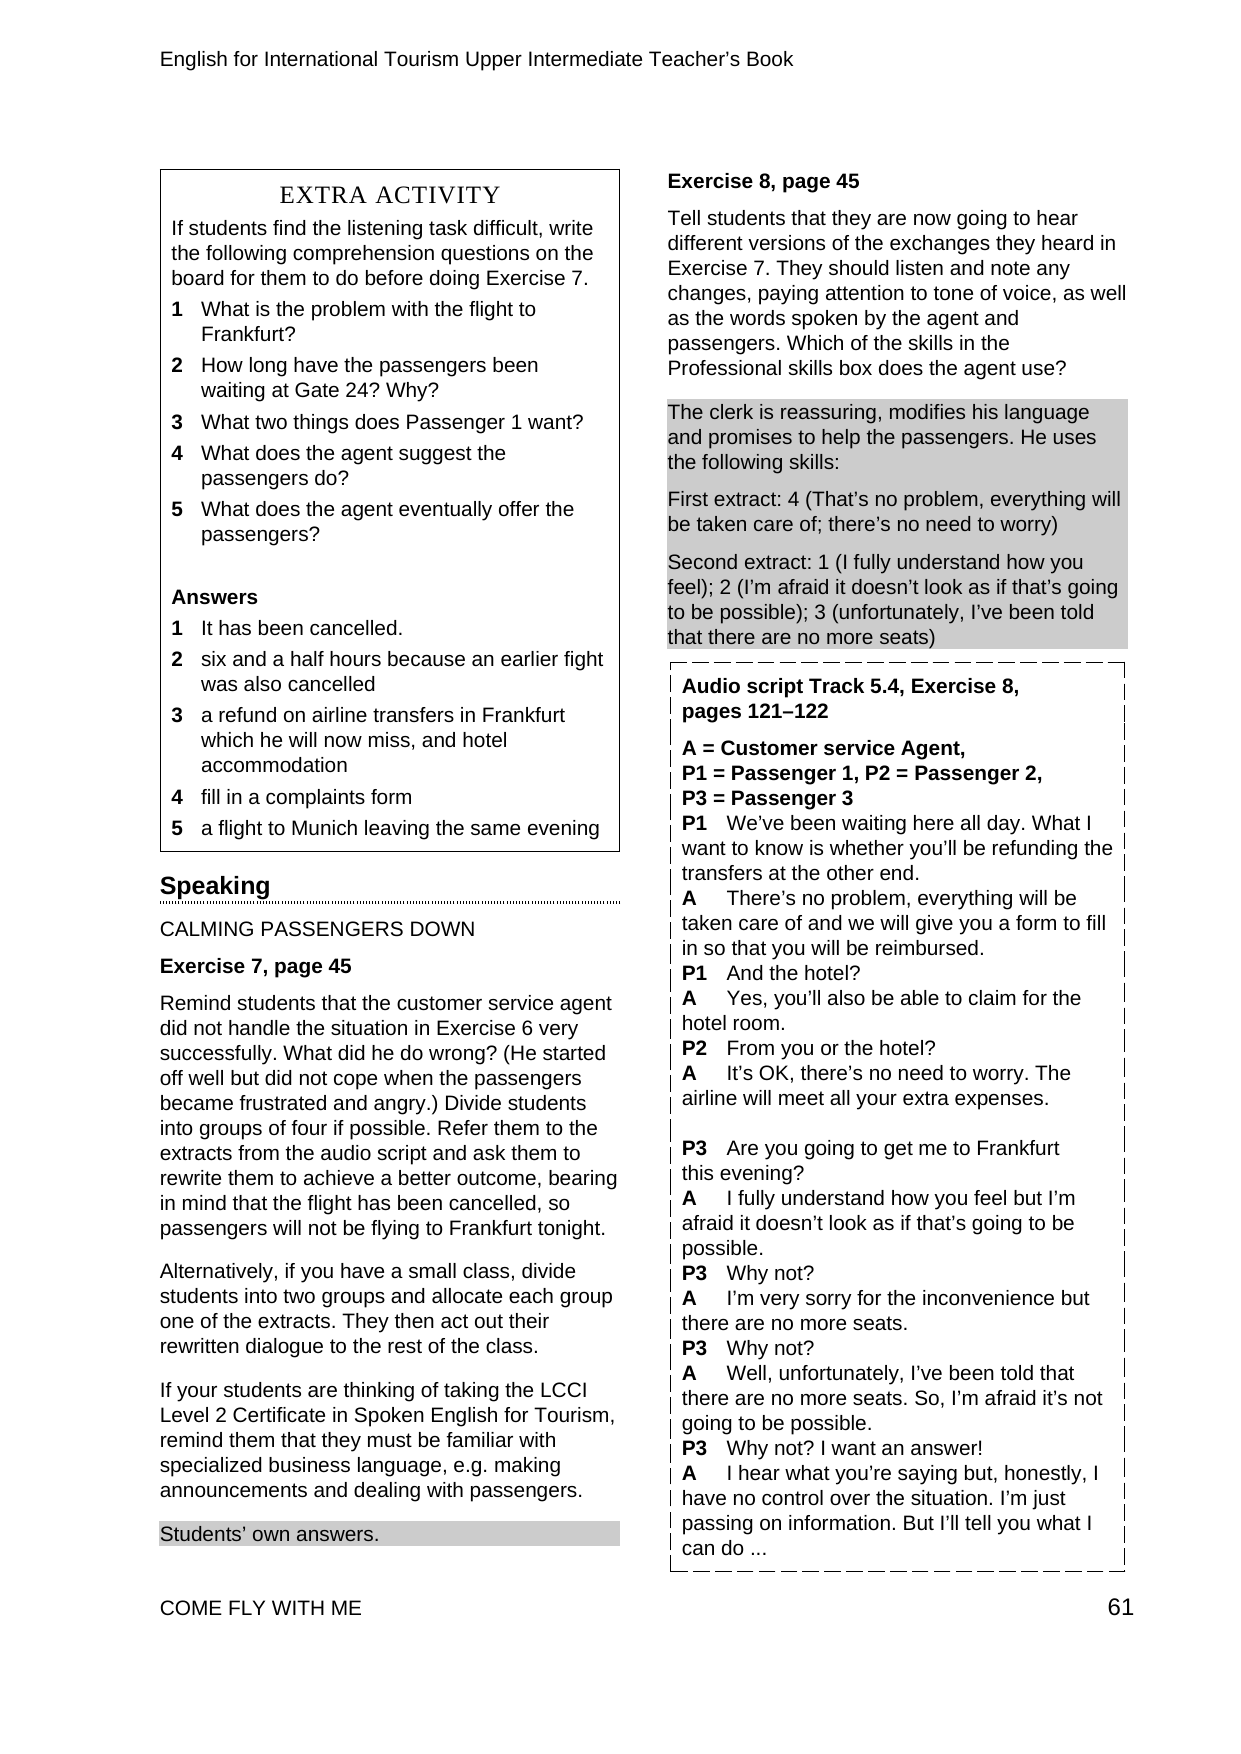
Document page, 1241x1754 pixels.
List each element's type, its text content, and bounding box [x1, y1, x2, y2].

text P3 Why not? [670, 1249, 1125, 1274]
text A I hear what you’re saying but, honestly, I have no control over the situation. I’m just passing on information. But I’ll tell you what I can do ... [670, 1449, 1125, 1572]
text A Yes, you’ll also be able to claim for the hotel room. [670, 974, 1125, 1024]
text P3 Why not? I want an answer! [670, 1424, 1125, 1449]
text 3 a refund on airline transfers in Frankfurt which he will now miss, and hotel accommodation [161, 691, 619, 773]
text First extract: 4 (That’s no problem, everything will be taken care of; there’s no need to worry) [667, 487, 1128, 537]
text 4 What does the agent suggest the passengers do? [161, 429, 619, 485]
text 1 It has been cancelled. [161, 604, 619, 635]
text Audio script Track 5.4, Exercise 8, pages 121–122 [670, 662, 1125, 723]
text Exercise 8, page 45 [667, 169, 1128, 193]
text If students find the listening task difficult, write the following comprehension questions on the board for them to do before doing Exercise 7. [161, 204, 619, 285]
text A I fully understand how you feel but I’m afraid it doesn’t look as if that’s going to be possible. [670, 1174, 1125, 1249]
text 4 fill in a complaints form [161, 773, 619, 804]
text If your students are thinking of taking the LCCI Level 2 Certificate in Spoken English for Tourism, remind them that they must be familiar with specialized business language, e.g. making announcements and dealing with passengers. [159, 1377, 620, 1502]
text Remind students that the customer service agent did not handle the situation in Exercise 6 very successfully. What did he do wrong? (He started off well but did not cope when the passengers became frustrated and angry.) Divide students into groups of four if possible. Refer them to the extracts from the audio script and ask them to rewrite them to achieve a better outcome, bearing in mind that the flight has been cancelled, so passengers will not be flying to Frankfurt tonight. [159, 990, 620, 1240]
text 5 a flight to Munich leaving the same evening [161, 804, 619, 851]
text Speaking [159, 871, 620, 904]
text A It’s OK, there’s no need to worry. The airline will meet all your extra expenses. [670, 1049, 1125, 1124]
text Second extract: 1 (I fully understand how you feel); 2 (I’m afraid it doesn’t look as if that’s going to be possible); 3 (unfortunately, I’ve been told that there are no more seats) [667, 549, 1128, 649]
text 1 What is the problem with the flight to Frankfurt? [161, 285, 619, 341]
text 3 What two things does Passenger 1 want? [161, 398, 619, 429]
text Exercise 7, page 45 [159, 953, 620, 977]
text A Well, unfortunately, I’ve been told that there are no more seats. So, I’m afraid it’s not going to be possible. [670, 1349, 1125, 1424]
text A There’s no problem, everything will be taken care of and we will give you a form to fill in so that you will be reimbursed. [670, 874, 1125, 949]
text A = Customer service Agent, P1 = Passenger 1, P2 = Passenger 2, P3 = Passenger 3 [670, 724, 1125, 799]
text Tell students that they are now going to hear different versions of the exchanges they heard in Exercise 7. They should listen and note any changes, paying attention to tone of voice, as well as the words spoken by the agent and passengers. Which of the skills in the Professional skills box does the agent use? [667, 205, 1128, 380]
text Alternatively, if you have a small class, divide students into two groups and allocate each group one of the extracts. They then act out their rewritten dialogue to the rest of the class. [159, 1259, 620, 1359]
text Calming passengers down [159, 917, 620, 941]
text 2 six and a half hours because an earlier fight was also cancelled [161, 635, 619, 691]
text A I’m very sorry for the inconvenience but there are no more seats. [670, 1274, 1125, 1324]
text The clerk is reassuring, modifies his language and promises to help the passengers. He uses the following skills: [667, 399, 1128, 474]
text 2 How long have the passengers been waiting at Gate 24? Why? [161, 341, 619, 398]
text P2 From you or the hotel? [670, 1024, 1125, 1049]
text P3 Why not? [670, 1324, 1125, 1349]
text Answers [161, 573, 619, 604]
text Extra Activity [161, 170, 619, 204]
text Students’ own answers. [159, 1521, 620, 1546]
text P1 We’ve been waiting here all day. What I want to know is whether you’ll be refunding the transfers at the other end. [670, 799, 1125, 874]
text P3 Are you going to get me to Frankfurt this evening? [670, 1124, 1125, 1174]
text P1 And the hotel? [670, 949, 1125, 974]
text 5 What does the agent eventually offer the passengers? [161, 485, 619, 547]
